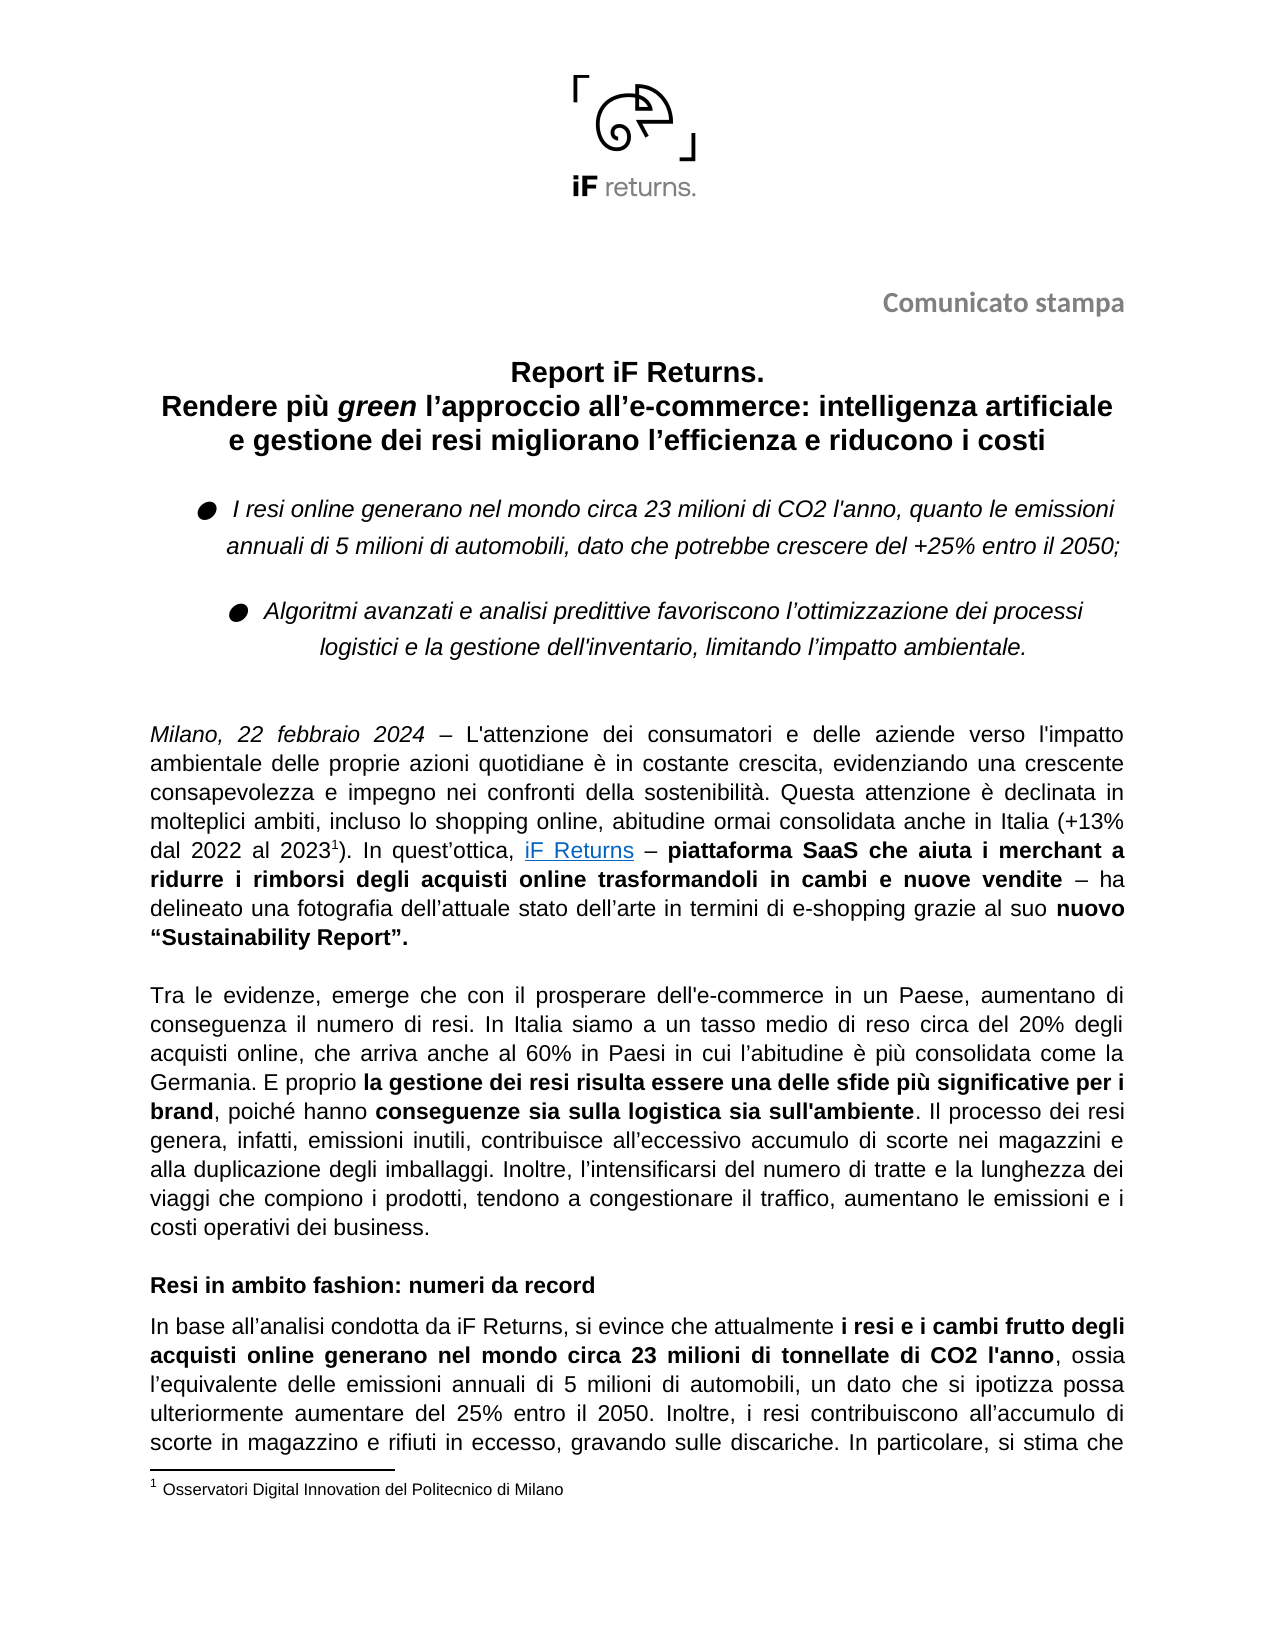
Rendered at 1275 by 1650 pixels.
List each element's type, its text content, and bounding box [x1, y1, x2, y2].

text Resi in ambito fashion: numeri da record [150, 1272, 1125, 1298]
text Comunicato stampa [150, 284, 1125, 320]
text Milano, 22 febbraio 2024 – L'attenzione dei consumatori e delle aziende verso l'impatto ambientale delle proprie azioni quotidiane è in costante crescita, evidenziando una crescente consapevolezza e impegno nei confronti della sostenibilità. Questa attenzione è declinata in molteplici ambiti, incluso lo shopping online, abitudine ormai consolidata anche in Italia (+13% dal 2022 al 2023). In quest’ottica, iF Returns – piattaforma SaaS che aiuta i merchant a ridurre i rimborsi degli acquisti online trasformandoli in cambi e nuove vendite – ha delineato una fotografia dell’attuale stato dell’arte in termini di e-shopping grazie al suo nuovo “Sustainability Report”. [150, 721, 1125, 950]
text Report iF Returns. [150, 355, 1125, 389]
list I resi online generano nel mondo circa 23 milioni di CO2 l'anno, quanto le emissioni annuali di 5 milioni di automobili, dato che potrebbe crescere del +25% entro il 2050; [187, 482, 1125, 559]
text Tra le evidenze, emerge che con il prosperare dell'e-commerce in un Paese, aumentano di conseguenza il numero di resi. In Italia siamo a un tasso medio di reso circa del 20% degli acquisti online, che arriva anche al 60% in Paesi in cui l’abitudine è più consolidata come la Germania. E proprio la gestione dei resi risulta essere una delle sfide più significative per i brand, poiché hanno conseguenze sia sulla logistica sia sull'ambiente. Il processo dei resi genera, infatti, emissioni inutili, contribuisce all’eccessivo accumulo di scorte nei magazzini e alla duplicazione degli imballaggi. Inoltre, l’intensificarsi del numero di tratte e la lunghezza dei viaggi che compiono i prodotti, tendono a congestionare il traffico, aumentano le emissioni e i costi operativi dei business. [150, 982, 1125, 1240]
picture [573, 75, 703, 198]
text Rendere più green l’approccio all’e-commerce: intelligenza artificiale e gestione dei resi migliorano l’efficienza e riducono i costi [150, 389, 1125, 456]
list Algoritmi avanzati e analisi predittive favoriscono l’ottimizzazione dei processi logistici e la gestione dell'inventario, limitando l’impatto ambientale. [187, 584, 1125, 661]
